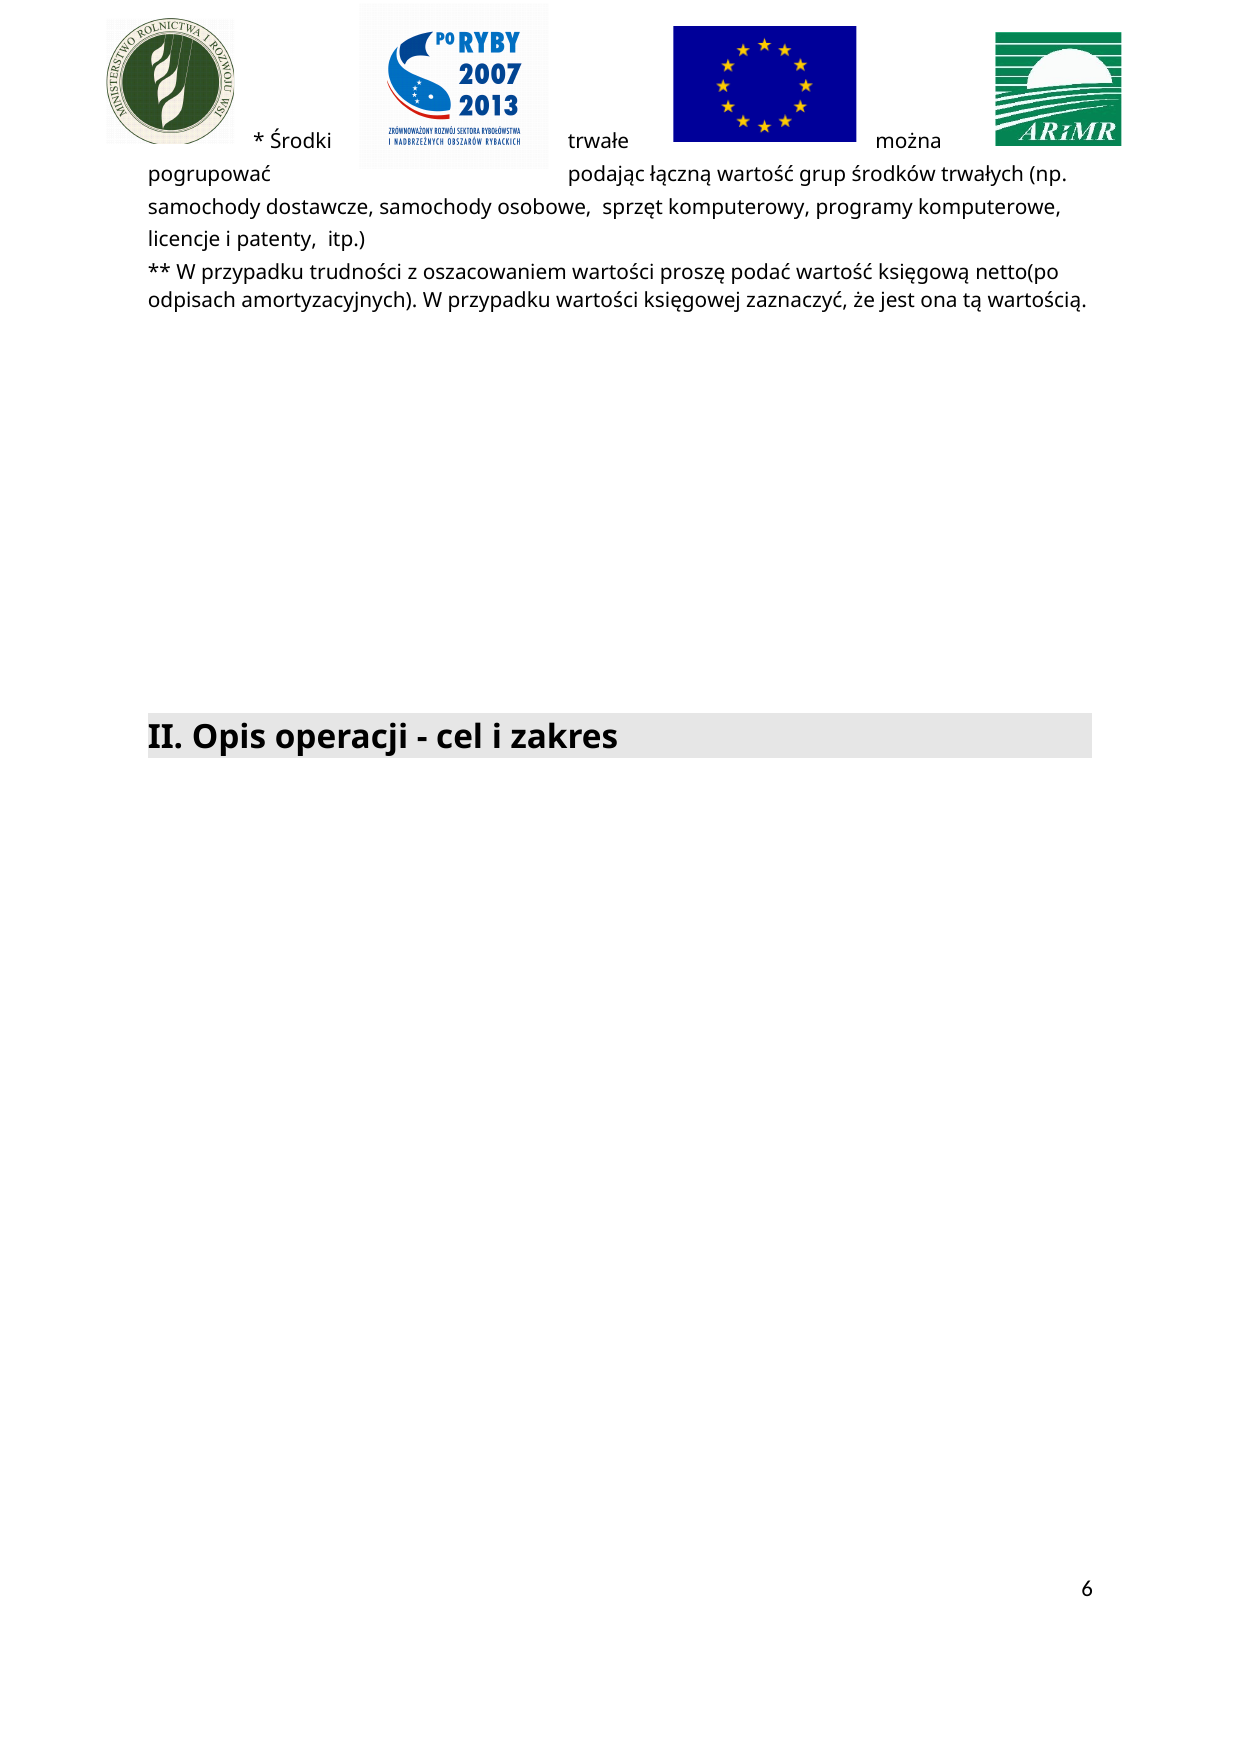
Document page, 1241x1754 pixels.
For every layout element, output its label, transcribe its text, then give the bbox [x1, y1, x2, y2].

text * Środki trwałe można pogrupować podając łączną wartość grup środków trwałych (np. samochody dostawcze, samochody osobowe, sprzęt komputerowy, programy komputerowe, licencje i patenty, itp.) [148, 127, 1092, 253]
text ** W przypadku trudności z oszacowaniem wartości proszę podać wartość księgową netto(po odpisach amortyzacyjnych). W przypadku wartości księgowej zaznaczyć, że jest ona tą wartością. [148, 257, 1092, 314]
picture [673, 26, 857, 142]
subtitle II. Opis operacji - cel i zakres [148, 713, 1092, 758]
picture [106, 18, 235, 144]
picture [995, 32, 1122, 146]
picture [359, 3, 549, 169]
